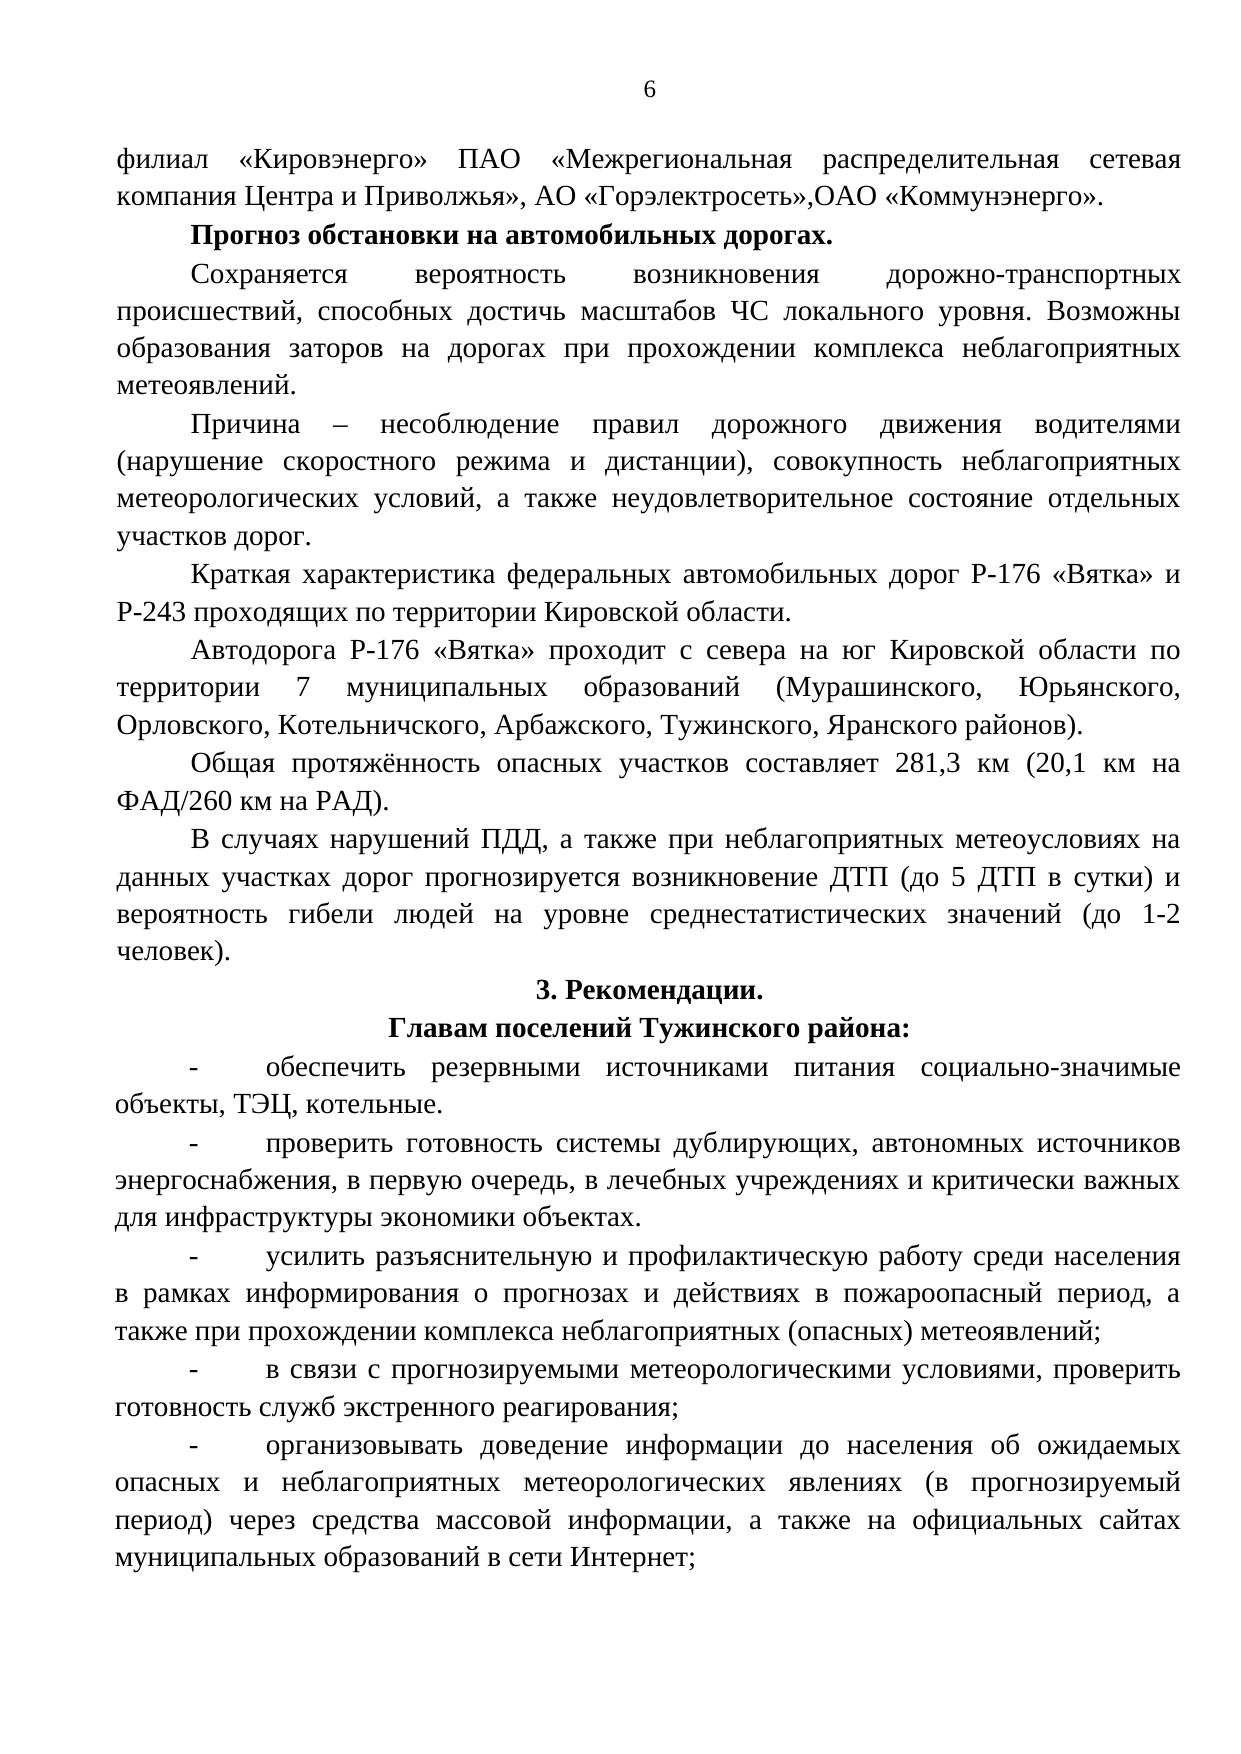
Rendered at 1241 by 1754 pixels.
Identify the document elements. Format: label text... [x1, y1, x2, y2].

list обеспечить резервными источниками питания социально-значимые объекты, ТЭЦ, котельные. [114, 1049, 1182, 1120]
text В случаях нарушений ПДД, а также при неблагоприятных метеоусловиях на данных участках дорог прогнозируется возникновение ДТП (до 5 ДТП в сутки) и вероятность гибели людей на уровне среднестатистических значений (до 1-2 человек). [116, 821, 1182, 967]
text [116, 141, 1182, 212]
text Общая протяжённость опасных участков составляет 281,3 км (20,1 км на ФАД/260 км на РАД). [116, 746, 1182, 816]
list усилить разъяснительную и профилактическую работу среди населения в рамках информирования о прогнозах и действиях в пожароопасный период, а также при прохождении комплекса неблагоприятных (опасных) метеоявлений; [114, 1238, 1182, 1346]
text Прогноз обстановки на автомобильных дорогах. [116, 217, 1182, 251]
list в связи с прогнозируемыми метеорологическими условиями, проверить готовность служб экстренного реагирования; [114, 1351, 1182, 1422]
list проверить готовность системы дублирующих, автономных источников энергоснабжения, в первую очередь, в лечебных учреждениях и критически важных для инфраструктуры экономики объектах. [114, 1125, 1182, 1233]
text 3. Рекомендации. [118, 972, 1181, 1005]
text Причина – несоблюдение правил дорожного движения водителями (нарушение скоростного режима и дистанции), совокупность неблагоприятных метеорологических условий, а также неудовлетворительное состояние отдельных участков дорог. [116, 406, 1182, 551]
text Сохраняется вероятность возникновения дорожно-транспортных происшествий, способных достичь масштабов ЧС локального уровня. Возможны образования заторов на дорогах при прохождении комплекса неблагоприятных метеоявлений. [116, 256, 1182, 401]
list организовывать доведение информации до населения об ожидаемых опасных и неблагоприятных метеорологических явлениях (в прогнозируемый период) через средства массовой информации, а также на официальных сайтах муниципальных образований в сети Интернет; [114, 1427, 1182, 1572]
text Автодорога Р-176 «Вятка» проходит с севера на юг Кировской области по территории 7 муниципальных образований (Мурашинского, Юрьянского, Орловского, Котельничского, Арбажского, Тужинского, Яранского районов). [116, 632, 1182, 740]
text Главам поселений Тужинского района: [118, 1011, 1181, 1044]
text Краткая характеристика федеральных автомобильных дорог Р-176 «Вятка» и Р-243 проходящих по территории Кировской области. [116, 556, 1182, 627]
